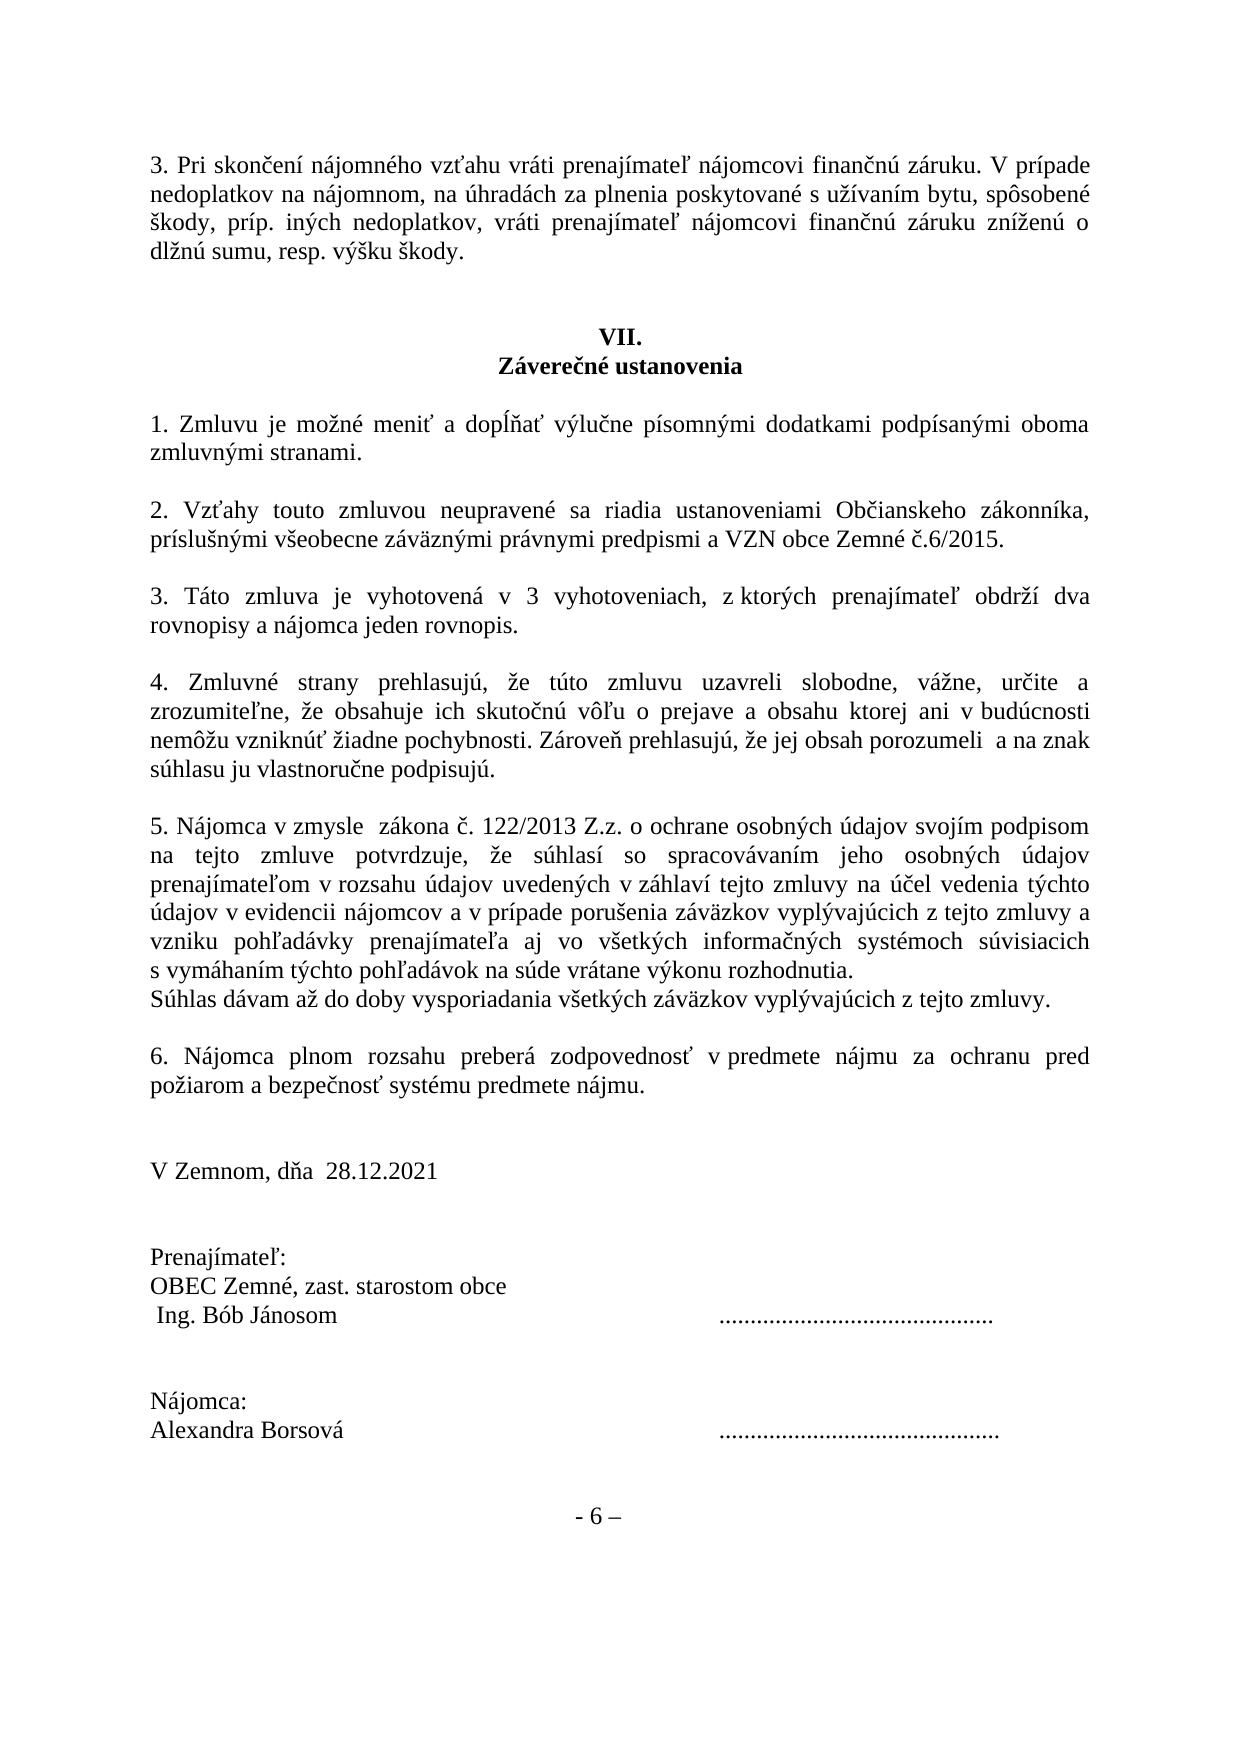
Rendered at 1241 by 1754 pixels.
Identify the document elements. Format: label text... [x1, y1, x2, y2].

text 2. Vzťahy touto zmluvou neupravené sa riadia ustanoveniami Občianskeho zákonníka, príslušnými všeobecne záväznými právnymi predpismi a VZN obce Zemné č.6/2015. [150, 495, 1090, 552]
text VII. [150, 322, 1090, 351]
text Alexandra Borsová ............................................. [150, 1415, 1090, 1444]
text Súhlas dávam až do doby vysporiadania všetkých záväzkov vyplývajúcich z tejto zmluvy. [150, 984, 1090, 1012]
text 4. Zmluvné strany prehlasujú, že túto zmluvu uzavreli slobodne, vážne, určite a zrozumiteľne, že obsahuje ich skutočnú vôľu o prejave a obsahu ktorej ani v budúcnosti nemôžu vzniknúť žiadne pochybnosti. Zároveň prehlasujú, že jej obsah porozumeli a na znak súhlasu ju vlastnoručne podpisujú. [150, 667, 1090, 782]
text Nájomca: [150, 1386, 1090, 1415]
text - 6 – [150, 1501, 1090, 1530]
text Záverečné ustanovenia [150, 351, 1090, 380]
text 3. Táto zmluva je vyhotovená v 3 vyhotoveniach, z ktorých prenajímateľ obdrží dva rovnopisy a nájomca jeden rovnopis. [150, 581, 1090, 639]
text 6. Nájomca plnom rozsahu preberá zodpovednosť v predmete nájmu za ochranu pred požiarom a bezpečnosť systému predmete nájmu. [150, 1041, 1090, 1099]
text 3. Pri skončení nájomného vzťahu vráti prenajímateľ nájomcovi finančnú záruku. V prípade nedoplatkov na nájomnom, na úhradách za plnenia poskytované s užívaním bytu, spôsobené škody, príp. iných nedoplatkov, vráti prenajímateľ nájomcovi finančnú záruku zníženú o dlžnú sumu, resp. výšku škody. [150, 150, 1090, 265]
text Prenajímateľ: [150, 1242, 1090, 1271]
text OBEC Zemné, zast. starostom obce [150, 1271, 1090, 1300]
text Ing. Bób Jánosom ............................................ [150, 1300, 1090, 1329]
text 1. Zmluvu je možné meniť a dopĺňať výlučne písomnými dodatkami podpísanými oboma zmluvnými stranami. [150, 409, 1090, 466]
text V Zemnom, dňa 28.12.2021 [150, 1156, 1090, 1185]
text 5. Nájomca v zmysle zákona č. 122/2013 Z.z. o ochrane osobných údajov svojím podpisom na tejto zmluve potvrdzuje, že súhlasí so spracovávaním jeho osobných údajov prenajímateľom v rozsahu údajov uvedených v záhlaví tejto zmluvy na účel vedenia týchto údajov v evidencii nájomcov a v prípade porušenia záväzkov vyplývajúcich z tejto zmluvy a vzniku pohľadávky prenajímateľa aj vo všetkých informačných systémoch súvisiacich s vymáhaním týchto pohľadávok na súde vrátane výkonu rozhodnutia. [150, 811, 1090, 984]
